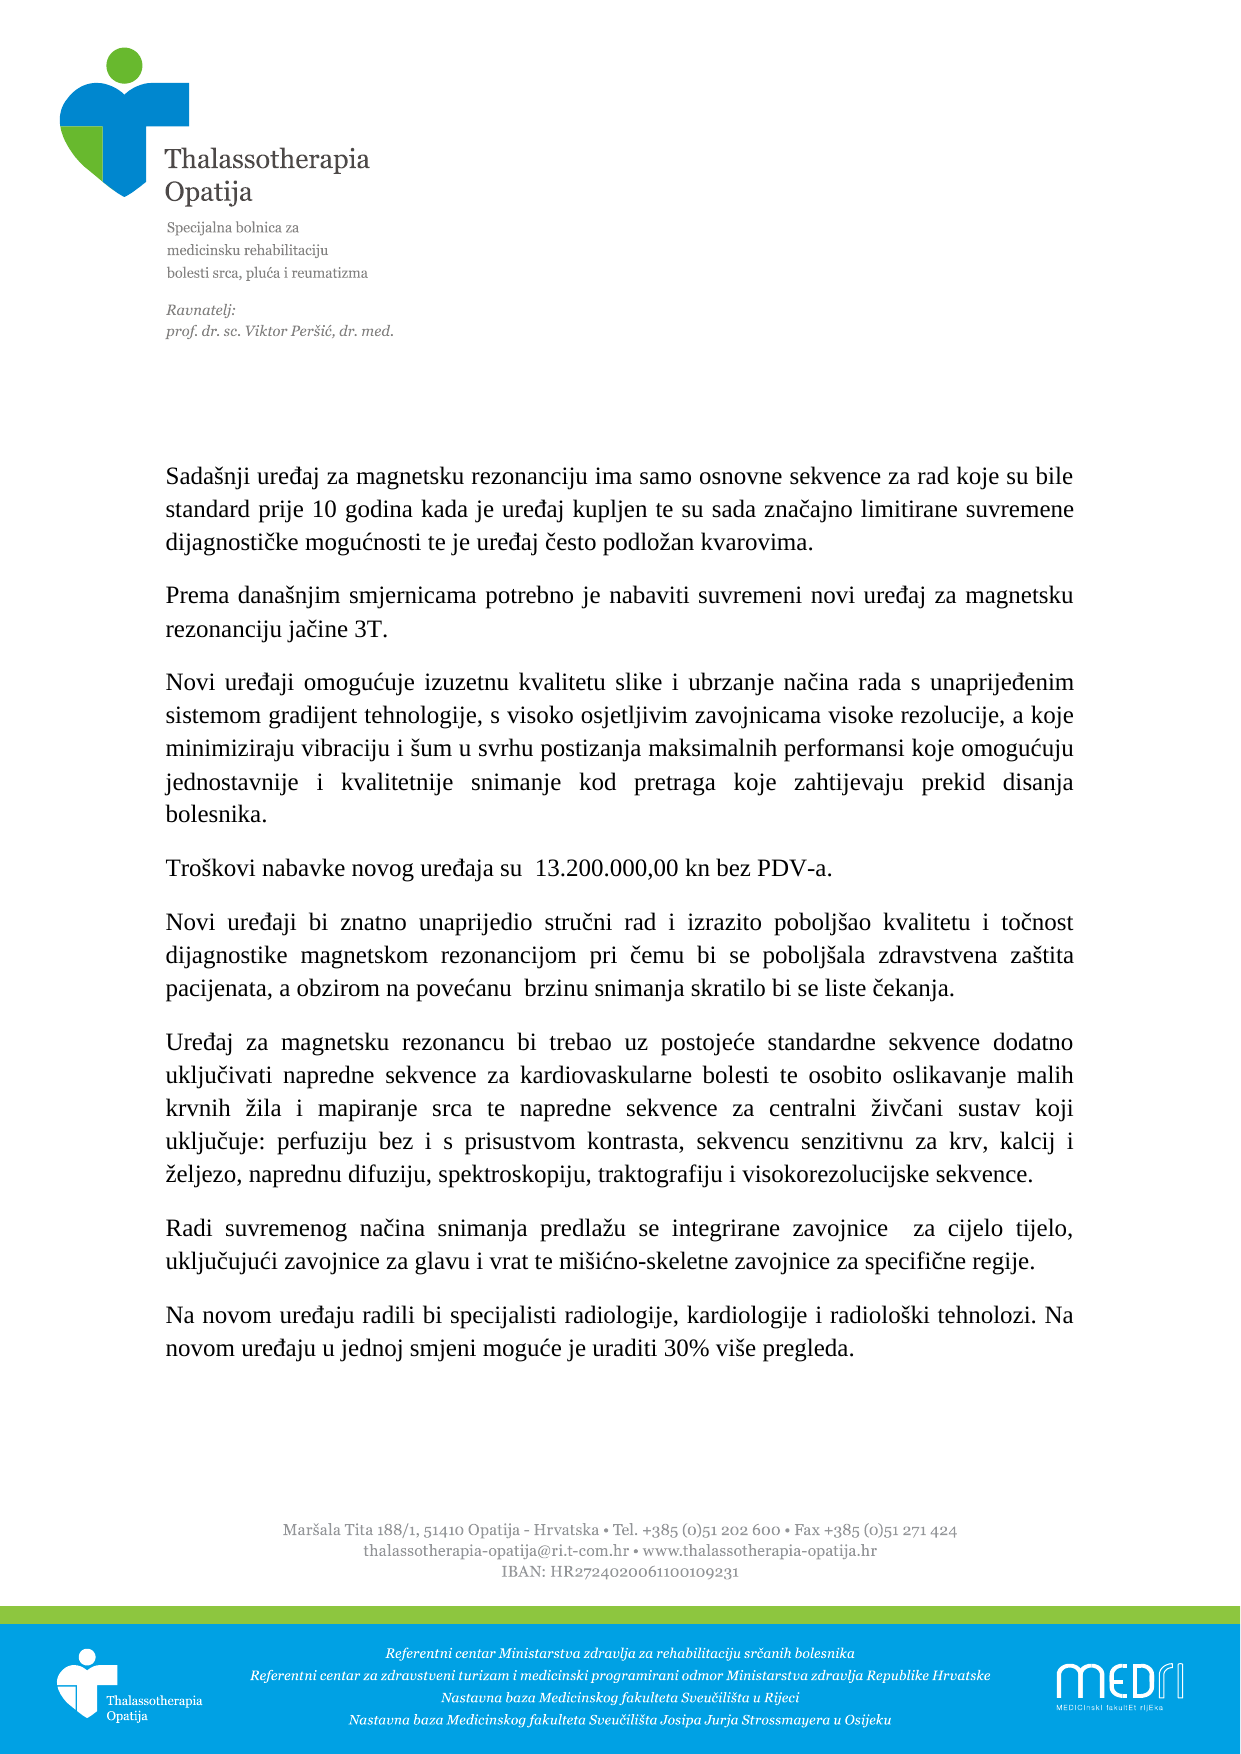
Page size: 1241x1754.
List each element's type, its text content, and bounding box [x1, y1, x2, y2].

text Novi uređaji bi znatno unaprijedio stručni rad i izrazito poboljšao kvalitetu i točnost dijagnostike magnetskom rezonancijom pri čemu bi se poboljšala zdravstvena zaštita pacijenata, a obzirom na povećanu brzinu snimanja skratilo bi se liste čekanja. [165, 907, 1075, 1002]
text Prema današnjim smjernicama potrebno je nabaviti suvremeni novi uređaj za magnetsku rezonanciju jačine 3T. [165, 581, 1075, 642]
text Novi uređaji omogućuje izuzetnu kvalitetu slike i ubrzanje načina rada s unaprijeđenim sistemom gradijent tehnologije, s visoko osjetljivim zavojnicama visoke rezolucije, a koje minimiziraju vibraciju i šum u svrhu postizanja maksimalnih performansi koje omogućuju jednostavnije i kvalitetnije snimanje kod pretraga koje zahtijevaju prekid disanja bolesnika. [165, 667, 1075, 828]
text Sadašnji uređaj za magnetsku rezonanciju ima samo osnovne sekvence za rad koje su bile standard prije 10 godina kada je uređaj kupljen te su sada značajno limitirane suvremene dijagnostičke mogućnosti te je uređaj često podložan kvarovima. [165, 461, 1075, 556]
text Troškovi nabavke novog uređaja su 13.200.000,00 kn bez PDV-a. [165, 853, 1075, 882]
text Uređaj za magnetsku rezonancu bi trebao uz postojeće standardne sekvence dodatno uključivati napredne sekvence za kardiovaskularne bolesti te osobito oslikavanje malih krvnih žila i mapiranje srca te napredne sekvence za centralni živčani sustav koji uključuje: perfuziju bez i s prisustvom kontrasta, sekvencu senzitivnu za krv, kalcij i željezo, naprednu difuziju, spektroskopiju, traktografiju i visokorezolucijske sekvence. [165, 1027, 1075, 1188]
text Radi suvremenog načina snimanja predlažu se integrirane zavojnice za cijelo tijelo, uključujući zavojnice za glavu i vrat te mišićno-skeletne zavojnice za specifične regije. [165, 1213, 1075, 1275]
text Na novom uređaju radili bi specijalisti radiologije, kardiologije i radiološki tehnolozi. Na novom uređaju u jednoj smjeni moguće je uraditi 30% više pregleda. [165, 1300, 1075, 1362]
